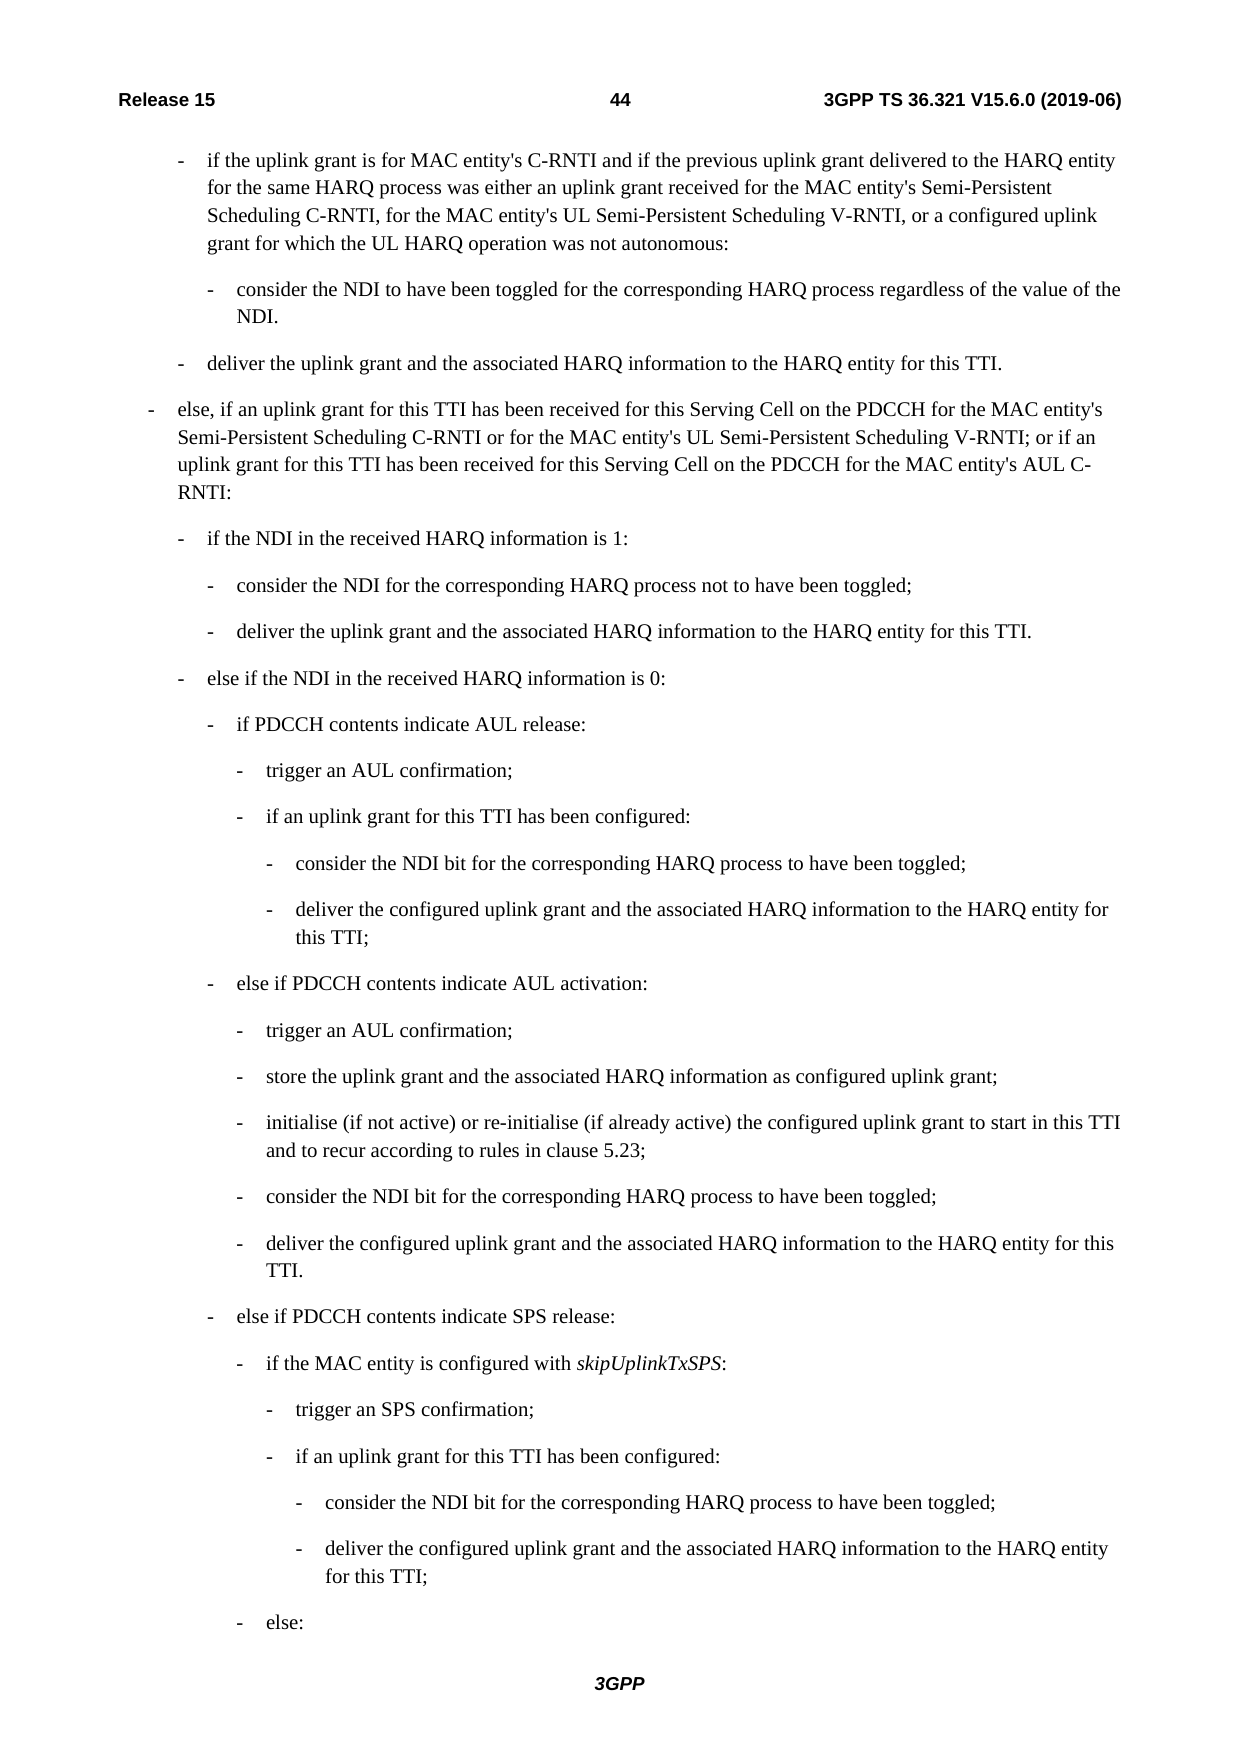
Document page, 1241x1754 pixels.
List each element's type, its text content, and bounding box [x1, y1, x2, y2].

text - initialise (if not active) or re-initialise (if already active) the configured uplink grant to start in this TTI and to recur according to rules in clause 5.23; [236, 1110, 1122, 1162]
text - trigger an SPS confirmation; [266, 1397, 1122, 1421]
text - deliver the configured uplink grant and the associated HARQ information to the HARQ entity for this TTI. [236, 1231, 1122, 1282]
text - consider the NDI bit for the corresponding HARQ process to have been toggled; [295, 1490, 1122, 1514]
text - deliver the configured uplink grant and the associated HARQ information to the HARQ entity for this TTI; [295, 1536, 1122, 1588]
text - consider the NDI bit for the corresponding HARQ process to have been toggled; [266, 851, 1122, 875]
text - else, if an uplink grant for this TTI has been received for this Serving Cell on the PDCCH for the MAC entity's Semi-Persistent Scheduling C-RNTI or for the MAC entity's UL Semi-Persistent Scheduling V-RNTI; or if an uplink grant for this TTI has been received for this Serving Cell on the PDCCH for the MAC entity's AUL C-RNTI: [148, 397, 1122, 504]
text - else if the NDI in the received HARQ information is 0: [177, 665, 1122, 689]
text - else: [236, 1610, 1122, 1634]
text - trigger an AUL confirmation; [236, 1017, 1122, 1042]
text - else if PDCCH contents indicate SPS release: [207, 1304, 1122, 1328]
text - if the uplink grant is for MAC entity's C-RNTI and if the previous uplink grant delivered to the HARQ entity for the same HARQ process was either an uplink grant received for the MAC entity's Semi-Persistent Scheduling C-RNTI, for the MAC entity's UL Semi-Persistent Scheduling V-RNTI, or a configured uplink grant for which the UL HARQ operation was not autonomous: [177, 148, 1122, 254]
text - trigger an AUL confirmation; [236, 758, 1122, 782]
text - consider the NDI for the corresponding HARQ process not to have been toggled; [207, 573, 1122, 597]
text - if an uplink grant for this TTI has been configured: [266, 1443, 1122, 1468]
text - if the NDI in the received HARQ information is 1: [177, 526, 1122, 550]
text - else if PDCCH contents indicate AUL activation: [207, 971, 1122, 995]
text - deliver the uplink grant and the associated HARQ information to the HARQ entity for this TTI. [177, 351, 1122, 375]
text - consider the NDI to have been toggled for the corresponding HARQ process regardless of the value of the NDI. [207, 277, 1122, 328]
text - deliver the configured uplink grant and the associated HARQ information to the HARQ entity for this TTI; [266, 897, 1122, 949]
text - if an uplink grant for this TTI has been configured: [236, 804, 1122, 828]
text - store the uplink grant and the associated HARQ information as configured uplink grant; [236, 1064, 1122, 1088]
text - deliver the uplink grant and the associated HARQ information to the HARQ entity for this TTI. [207, 619, 1122, 643]
text - if the MAC entity is configured with skipUplinkTxSPS: [236, 1351, 1122, 1375]
text - consider the NDI bit for the corresponding HARQ process to have been toggled; [236, 1184, 1122, 1208]
text - if PDCCH contents indicate AUL release: [207, 712, 1122, 736]
